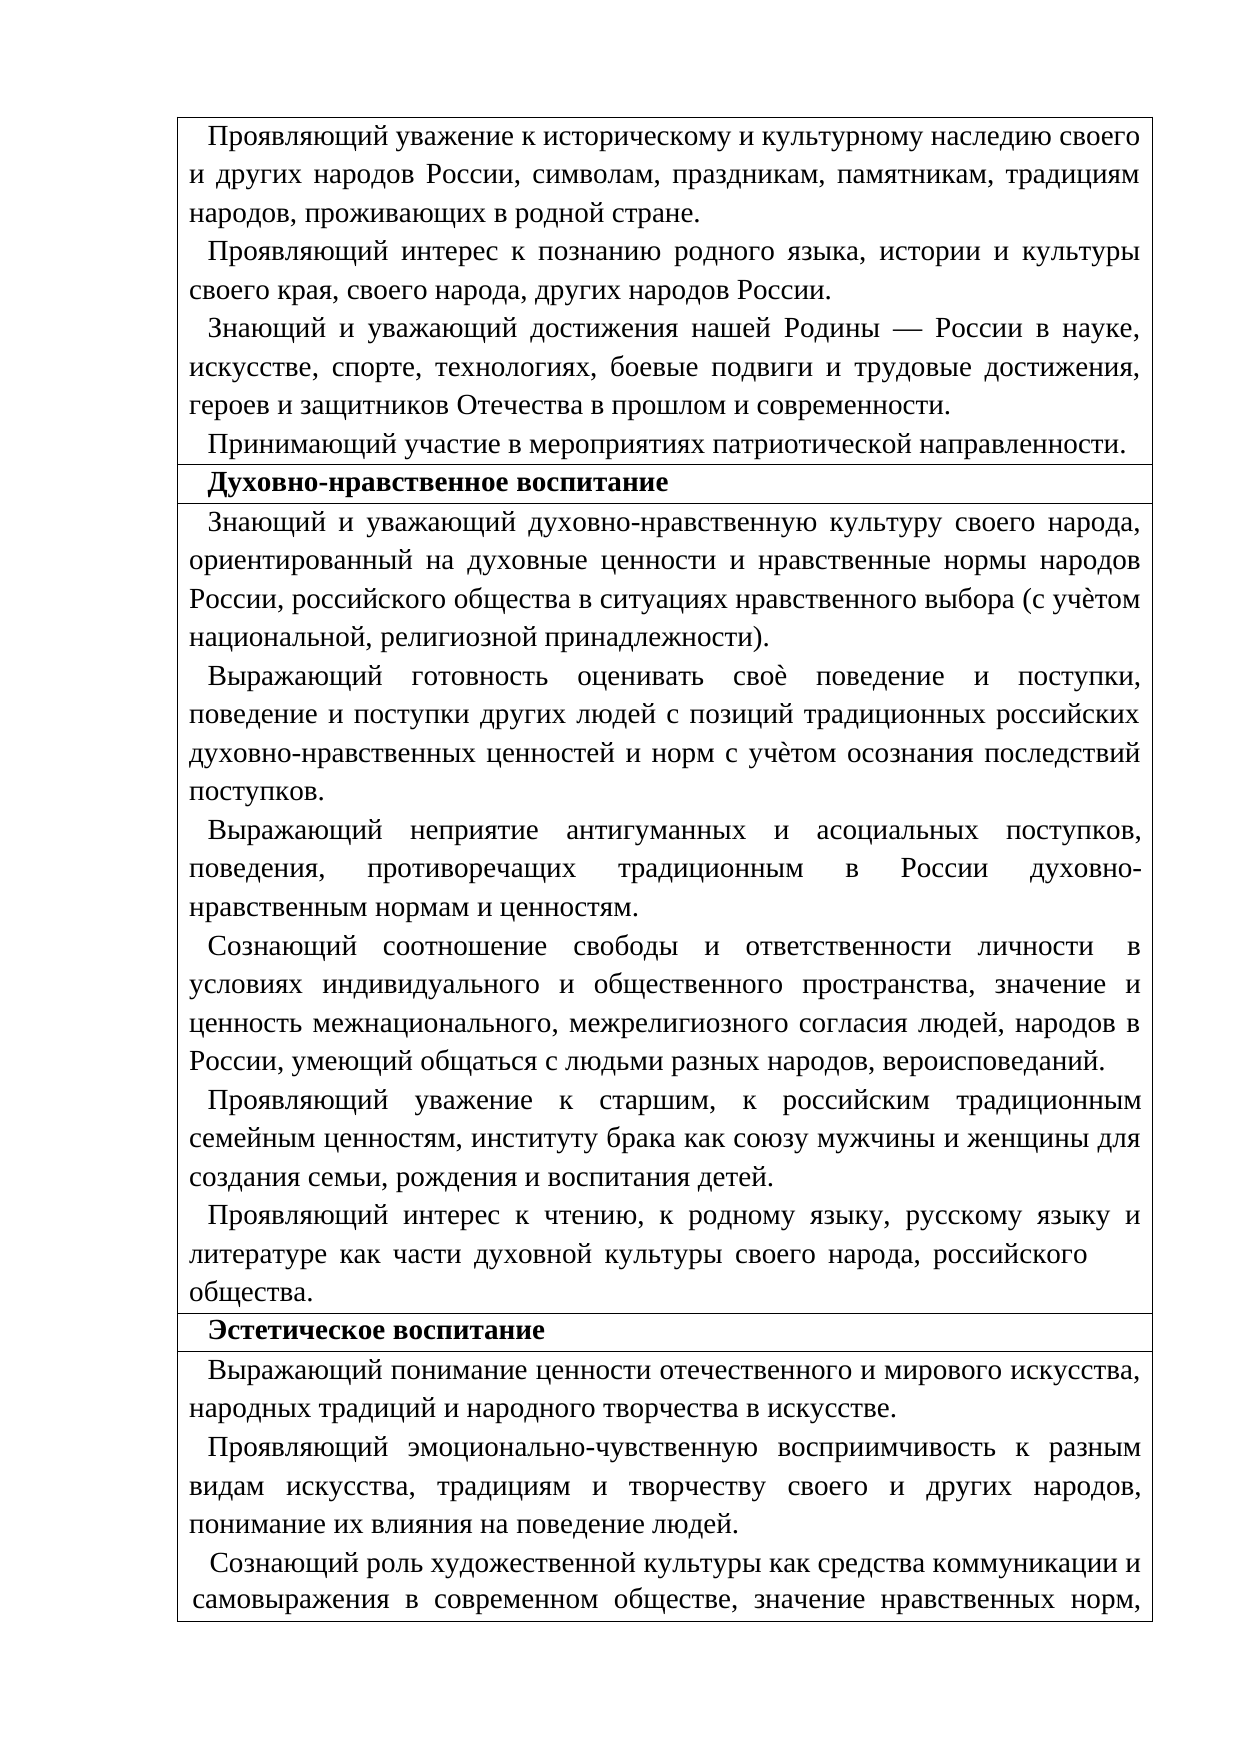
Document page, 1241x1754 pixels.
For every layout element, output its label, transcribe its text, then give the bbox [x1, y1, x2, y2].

table_header Проявляющий уважение к историческому и культурному наследию своего и других народов России, символам, праздникам, памятникам, традициям народов, проживающих в родной стране. Проявляющий интерес к познанию родного языка, истории и культуры своего края, своего народа, других народов России. Знающий и уважающий достижения нашей Родины — России в науке, искусстве, спорте, технологиях, боевые подвиги и трудовые достижения, героев и защитников Отечества в прошлом и современности. Принимающий участие в мероприятиях патриотической направленности. [178, 118, 1152, 464]
table_cell Выражающий понимание ценности отечественного и мирового искусства, народных традиций и народного творчества в искусстве. Проявляющий эмоционально-чувственную восприимчивость к разным видам искусства, традициям и творчеству своего и других народов, понимание их влияния на поведение людей. Сознающий роль художественной культуры как средства коммуникации и самовыражения в современном обществе, значение нравственных норм, [178, 1352, 1152, 1621]
table_cell Знающий и уважающий духовно-нравственную культуру своего народа, ориентированный на духовные ценности и нравственные нормы народов России, российского общества в ситуациях нравственного выбора (с учѐтом национальной, религиозной принадлежности). Выражающий готовность оценивать своѐ поведение и поступки, поведение и поступки других людей с позиций традиционных российских духовно-нравственных ценностей и норм с учѐтом осознания последствий поступков. Выражающий неприятие антигуманных и асоциальных поступков, поведения, противоречащих традиционным в России духовно- нравственным нормам и ценностям. Сознающий соотношение свободы и ответственности личности в условиях индивидуального и общественного пространства, значение и ценность межнационального, межрелигиозного согласия людей, народов в России, умеющий общаться с людьми разных народов, вероисповеданий. Проявляющий уважение к старшим, к российским традиционным семейным ценностям, институту брака как союзу мужчины и женщины для создания семьи, рождения и воспитания детей. Проявляющий интерес к чтению, к родному языку, русскому языку и литературе как части духовной культуры своего народа, российского общества. [178, 504, 1152, 1313]
table_cell Эстетическое воспитание [178, 1314, 1152, 1351]
table_cell Духовно-нравственное воспитание [178, 465, 1152, 503]
